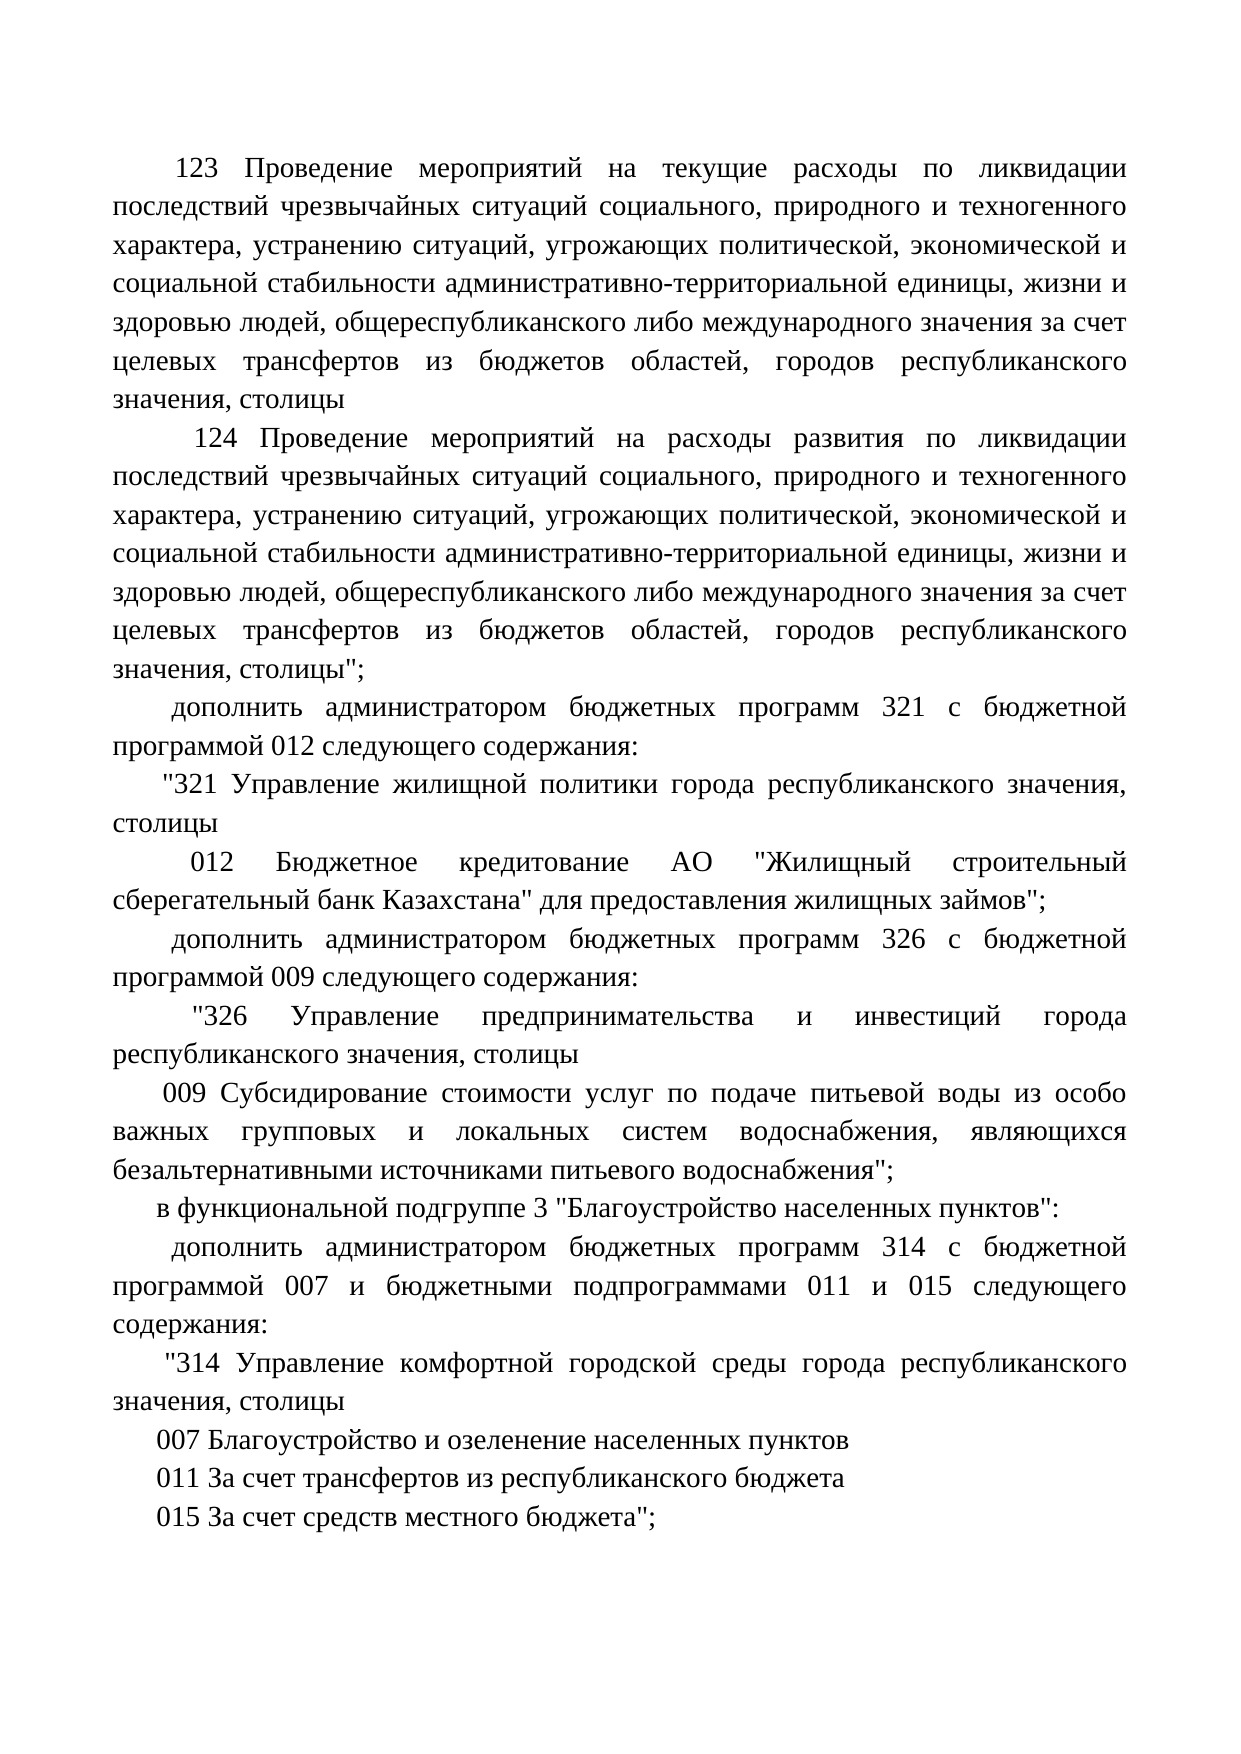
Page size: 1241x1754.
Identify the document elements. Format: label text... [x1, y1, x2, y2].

text 007 Благоустройство и озеленение населенных пунктов [112, 1422, 1128, 1455]
text "314 Управление комфортной городской среды города республиканского значения, столицы [112, 1345, 1128, 1417]
text 124 Проведение мероприятий на расходы развития по ликвидации последствий чрезвычайных ситуаций социального, природного и техногенного характера, устранению ситуаций, угрожающих политической, экономической и социальной стабильности административно-территориальной единицы, жизни и здоровью людей, общереспубликанского либо международного значения за счет целевых трансфертов из бюджетов областей, городов республиканского значения, столицы"; [112, 420, 1128, 684]
text 009 Субсидирование стоимости услуг по подаче питьевой воды из особо важных групповых и локальных систем водоснабжения, являющихся безальтернативными источниками питьевого водоснабжения"; [112, 1075, 1128, 1186]
text 123 Проведение мероприятий на текущие расходы по ликвидации последствий чрезвычайных ситуаций социального, природного и техногенного характера, устранению ситуаций, угрожающих политической, экономической и социальной стабильности административно-территориальной единицы, жизни и здоровью людей, общереспубликанского либо международного значения за счет целевых трансфертов из бюджетов областей, городов республиканского значения, столицы [112, 150, 1128, 415]
text дополнить администратором бюджетных программ 314 с бюджетной программой 007 и бюджетными подпрограммами 011 и 015 следующего содержания: [112, 1229, 1128, 1340]
text 015 За счет средств местного бюджета"; [112, 1499, 1128, 1532]
text дополнить администратором бюджетных программ 321 с бюджетной программой 012 следующего содержания: [112, 689, 1128, 762]
text в функциональной подгруппе 3 "Благоустройство населенных пунктов": [112, 1191, 1128, 1224]
text "321 Управление жилищной политики города республиканского значения, столицы [112, 767, 1128, 839]
text 011 За счет трансфертов из республиканского бюджета [112, 1460, 1128, 1494]
text 012 Бюджетное кредитование АО "Жилищный строительный сберегательный банк Казахстана" для предоставления жилищных займов"; [112, 844, 1128, 916]
text дополнить администратором бюджетных программ 326 с бюджетной программой 009 следующего содержания: [112, 921, 1128, 993]
text "326 Управление предпринимательства и инвестиций города республиканского значения, столицы [112, 998, 1128, 1070]
